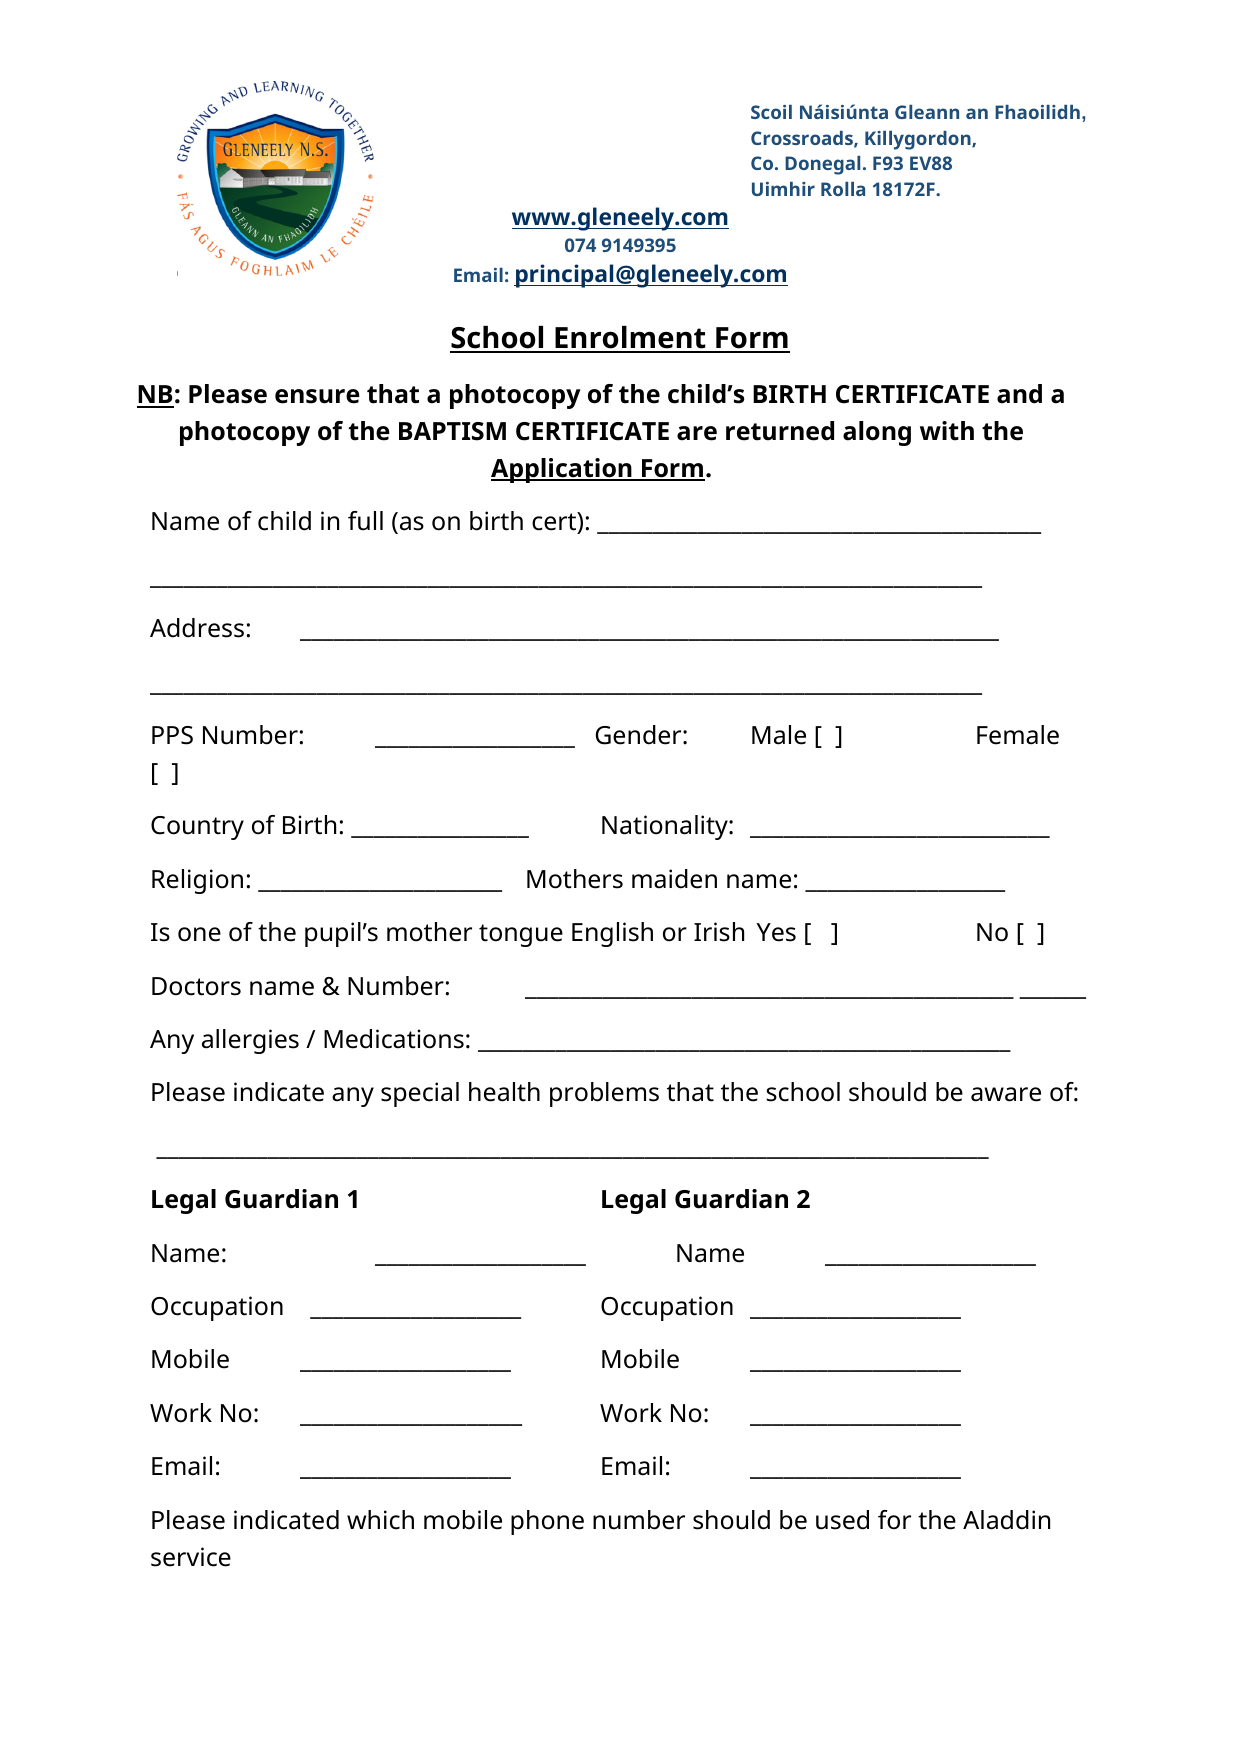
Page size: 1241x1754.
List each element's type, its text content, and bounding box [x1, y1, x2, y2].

text PPS Number: __________________ Gender: Male [ ] Female [ ] [150, 718, 1090, 788]
text School Enrolment Form [150, 317, 1090, 357]
text Doctors name & Number: ____________________________________________ ______ [150, 968, 1090, 1002]
text Name: ___________________ Name ___________________ [150, 1235, 1090, 1269]
text Occupation ___________________ Occupation ___________________ [150, 1289, 1090, 1323]
text Mobile ___________________ Mobile ___________________ [150, 1342, 1090, 1376]
text ___________________________________________________________________________ [150, 664, 1090, 698]
text ___________________________________________________________________________ [150, 1128, 1090, 1162]
text Work No: ____________________ Work No: ___________________ [150, 1396, 1090, 1430]
text Any allergies / Medications: ________________________________________________ [150, 1022, 1090, 1056]
text Email: ___________________ Email: ___________________ [150, 1449, 1090, 1483]
text Religion: ______________________ Mothers maiden name: __________________ [150, 861, 1090, 895]
text NB: Please ensure that a photocopy of the child’s BIRTH CERTIFICATE and a photocopy of the BAPTISM CERTIFICATE are returned along with the Application Form. [112, 377, 1090, 484]
text ___________________________________________________________________________ [150, 557, 1090, 591]
text Please indicate any special health problems that the school should be aware of: [150, 1075, 1090, 1109]
text Please indicated which mobile phone number should be used for the Aladdin service [150, 1502, 1090, 1573]
text Address: _______________________________________________________________ [150, 611, 1090, 645]
picture [150, 75, 385, 284]
text Legal Guardian 1 Legal Guardian 2 [150, 1182, 1090, 1216]
text Is one of the pupil’s mother tongue English or Irish Yes [ ] No [ ] [150, 915, 1090, 949]
text Name of child in full (as on birth cert): ________________________________________ [150, 504, 1090, 538]
text Country of Birth: ________________ Nationality: ___________________________ [150, 808, 1090, 842]
